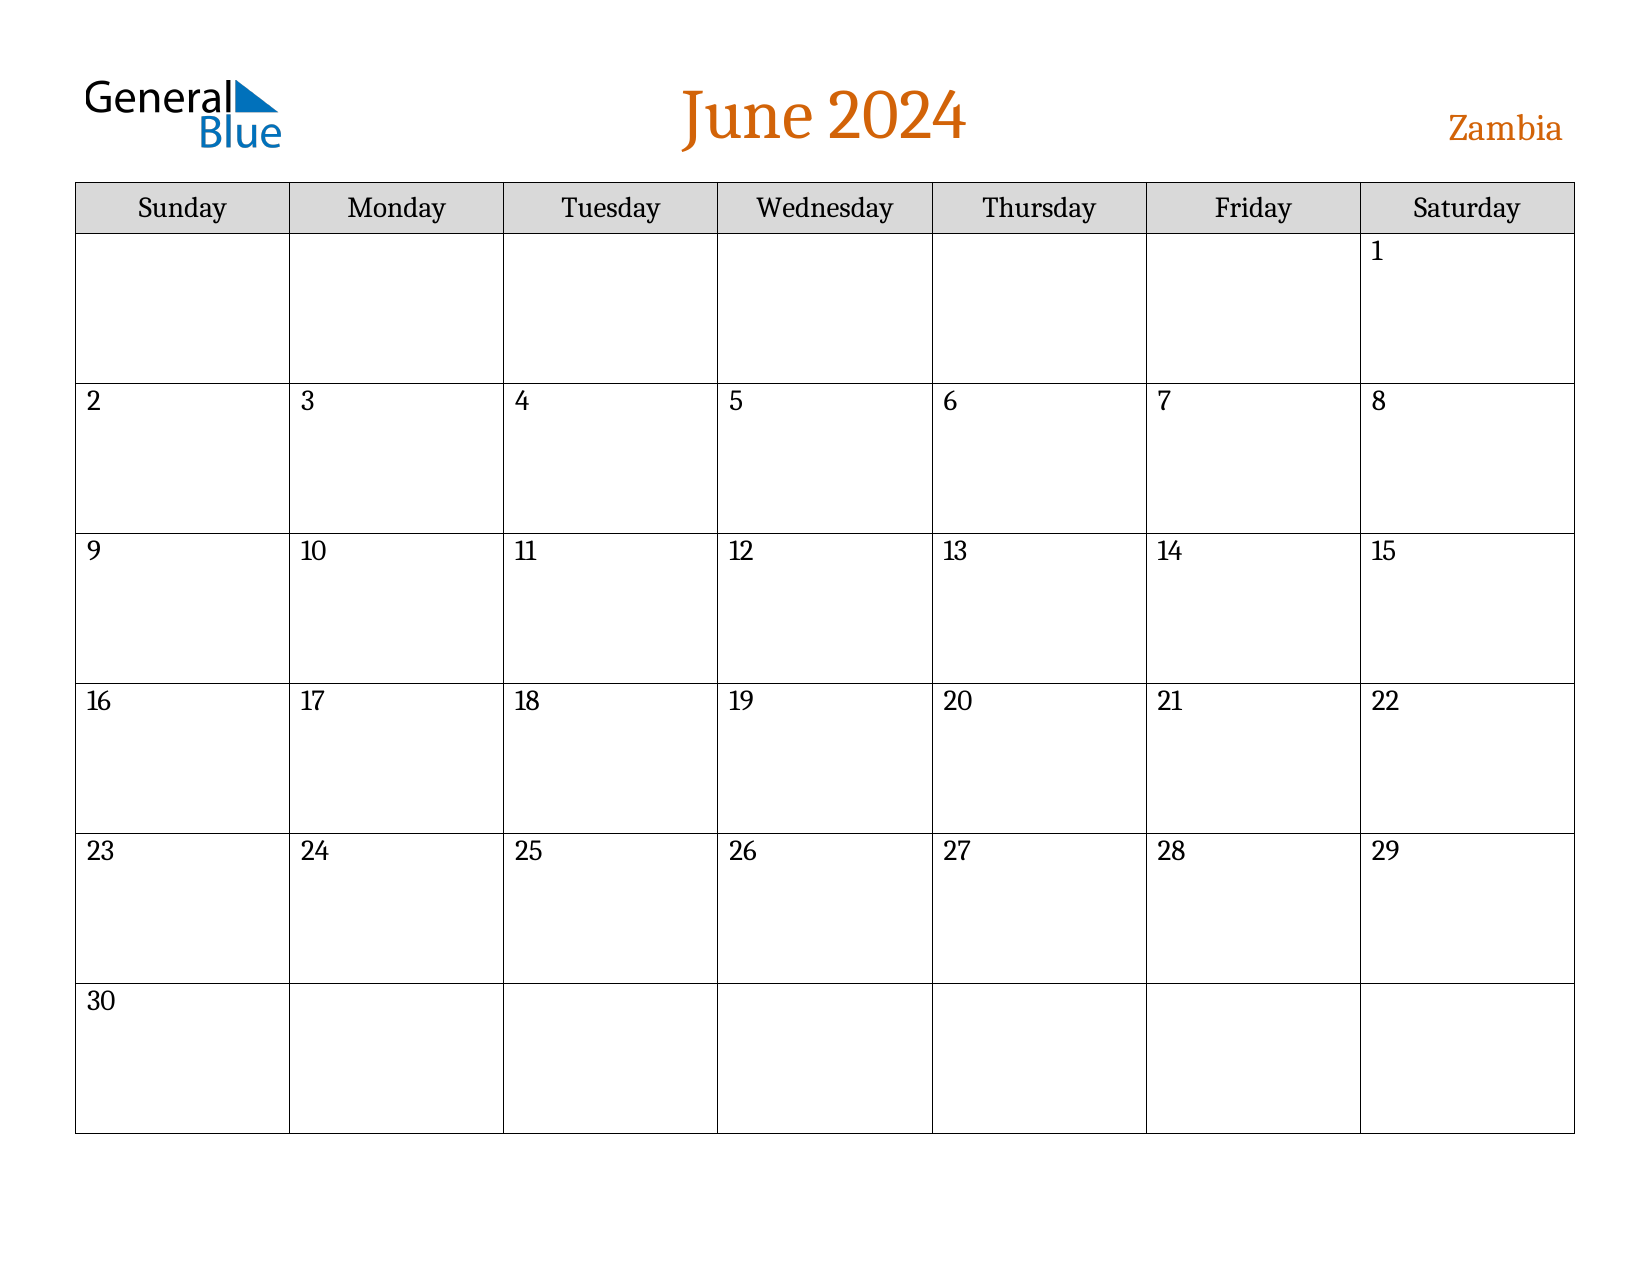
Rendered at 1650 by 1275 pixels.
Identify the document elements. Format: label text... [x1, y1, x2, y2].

table_cell 29 [1361, 834, 1574, 870]
table_cell [1361, 720, 1574, 833]
table_cell 28 [1147, 834, 1360, 870]
table_cell 4 [504, 384, 717, 420]
table_cell 2 [76, 384, 289, 420]
table_cell Wednesday [718, 183, 932, 233]
table_cell [76, 234, 289, 270]
table_cell [933, 420, 1146, 533]
table_cell 21 [1147, 684, 1360, 720]
table_cell [718, 420, 932, 533]
table_cell [290, 270, 503, 383]
table_cell [1361, 984, 1574, 1020]
table_cell [1361, 420, 1574, 533]
table_cell [290, 1020, 503, 1133]
table_cell 1 [1361, 234, 1574, 270]
table_cell [718, 984, 932, 1020]
table_cell 25 [504, 834, 717, 870]
table_cell [1361, 870, 1574, 983]
table_cell 27 [933, 834, 1146, 870]
table_cell [504, 270, 717, 383]
table_cell [718, 1020, 932, 1133]
table_cell [933, 570, 1146, 683]
table_cell [1147, 870, 1360, 983]
table_cell [1147, 720, 1360, 833]
table_cell [76, 570, 289, 683]
table_cell [933, 234, 1146, 270]
table_cell [290, 234, 503, 270]
picture [86, 80, 281, 148]
table_cell 6 [933, 384, 1146, 420]
table_cell Friday [1147, 183, 1360, 233]
table_cell [76, 270, 289, 383]
table_cell 22 [1361, 684, 1574, 720]
table_cell [290, 720, 503, 833]
table_cell Monday [290, 183, 503, 233]
table_cell [1147, 1020, 1360, 1133]
table_cell [290, 570, 503, 683]
table_cell 14 [1147, 534, 1360, 570]
table_cell 15 [1361, 534, 1574, 570]
table_cell [933, 1020, 1146, 1133]
table_cell [1361, 270, 1574, 383]
table_cell 24 [290, 834, 503, 870]
table_cell [933, 720, 1146, 833]
table_cell 13 [933, 534, 1146, 570]
table_cell 18 [504, 684, 717, 720]
table_cell 5 [718, 384, 932, 420]
table_header Zambia [1146, 75, 1574, 182]
table_cell [933, 984, 1146, 1020]
table_cell [1147, 270, 1360, 383]
table_cell Sunday [76, 183, 289, 233]
table_cell [504, 870, 717, 983]
table_cell 17 [290, 684, 503, 720]
table_cell 10 [290, 534, 503, 570]
table_cell 8 [1361, 384, 1574, 420]
table_cell [1361, 1020, 1574, 1133]
table_header [76, 75, 503, 182]
table_cell [1147, 570, 1360, 683]
table_cell [718, 870, 932, 983]
table_cell [933, 870, 1146, 983]
table_cell [718, 270, 932, 383]
table_cell [1147, 984, 1360, 1020]
table_cell 7 [1147, 384, 1360, 420]
table_cell 19 [718, 684, 932, 720]
table_cell [1361, 570, 1574, 683]
table_cell 26 [718, 834, 932, 870]
table_cell [1147, 234, 1360, 270]
table_cell [1147, 420, 1360, 533]
table_cell [504, 984, 717, 1020]
table_cell [504, 1020, 717, 1133]
table_cell [504, 720, 717, 833]
table_cell 9 [76, 534, 289, 570]
table_header June 2024 [504, 75, 1146, 182]
table_cell [718, 720, 932, 833]
table_cell 20 [933, 684, 1146, 720]
table_cell Tuesday [504, 183, 717, 233]
table_cell 11 [504, 534, 717, 570]
table_cell 3 [290, 384, 503, 420]
table_cell [76, 870, 289, 983]
table_cell [76, 420, 289, 533]
table_cell Saturday [1361, 183, 1574, 233]
table_cell [504, 420, 717, 533]
table_cell [504, 234, 717, 270]
table_cell Thursday [933, 183, 1146, 233]
table_cell [290, 984, 503, 1020]
table_cell [76, 720, 289, 833]
table_cell 16 [76, 684, 289, 720]
table_cell [718, 570, 932, 683]
table_cell [290, 870, 503, 983]
table_cell 12 [718, 534, 932, 570]
table_cell [504, 570, 717, 683]
table_cell [933, 270, 1146, 383]
table_cell [76, 1020, 289, 1133]
table_cell [290, 420, 503, 533]
table_cell [718, 234, 932, 270]
table_cell 30 [76, 984, 289, 1020]
table_cell 23 [76, 834, 289, 870]
